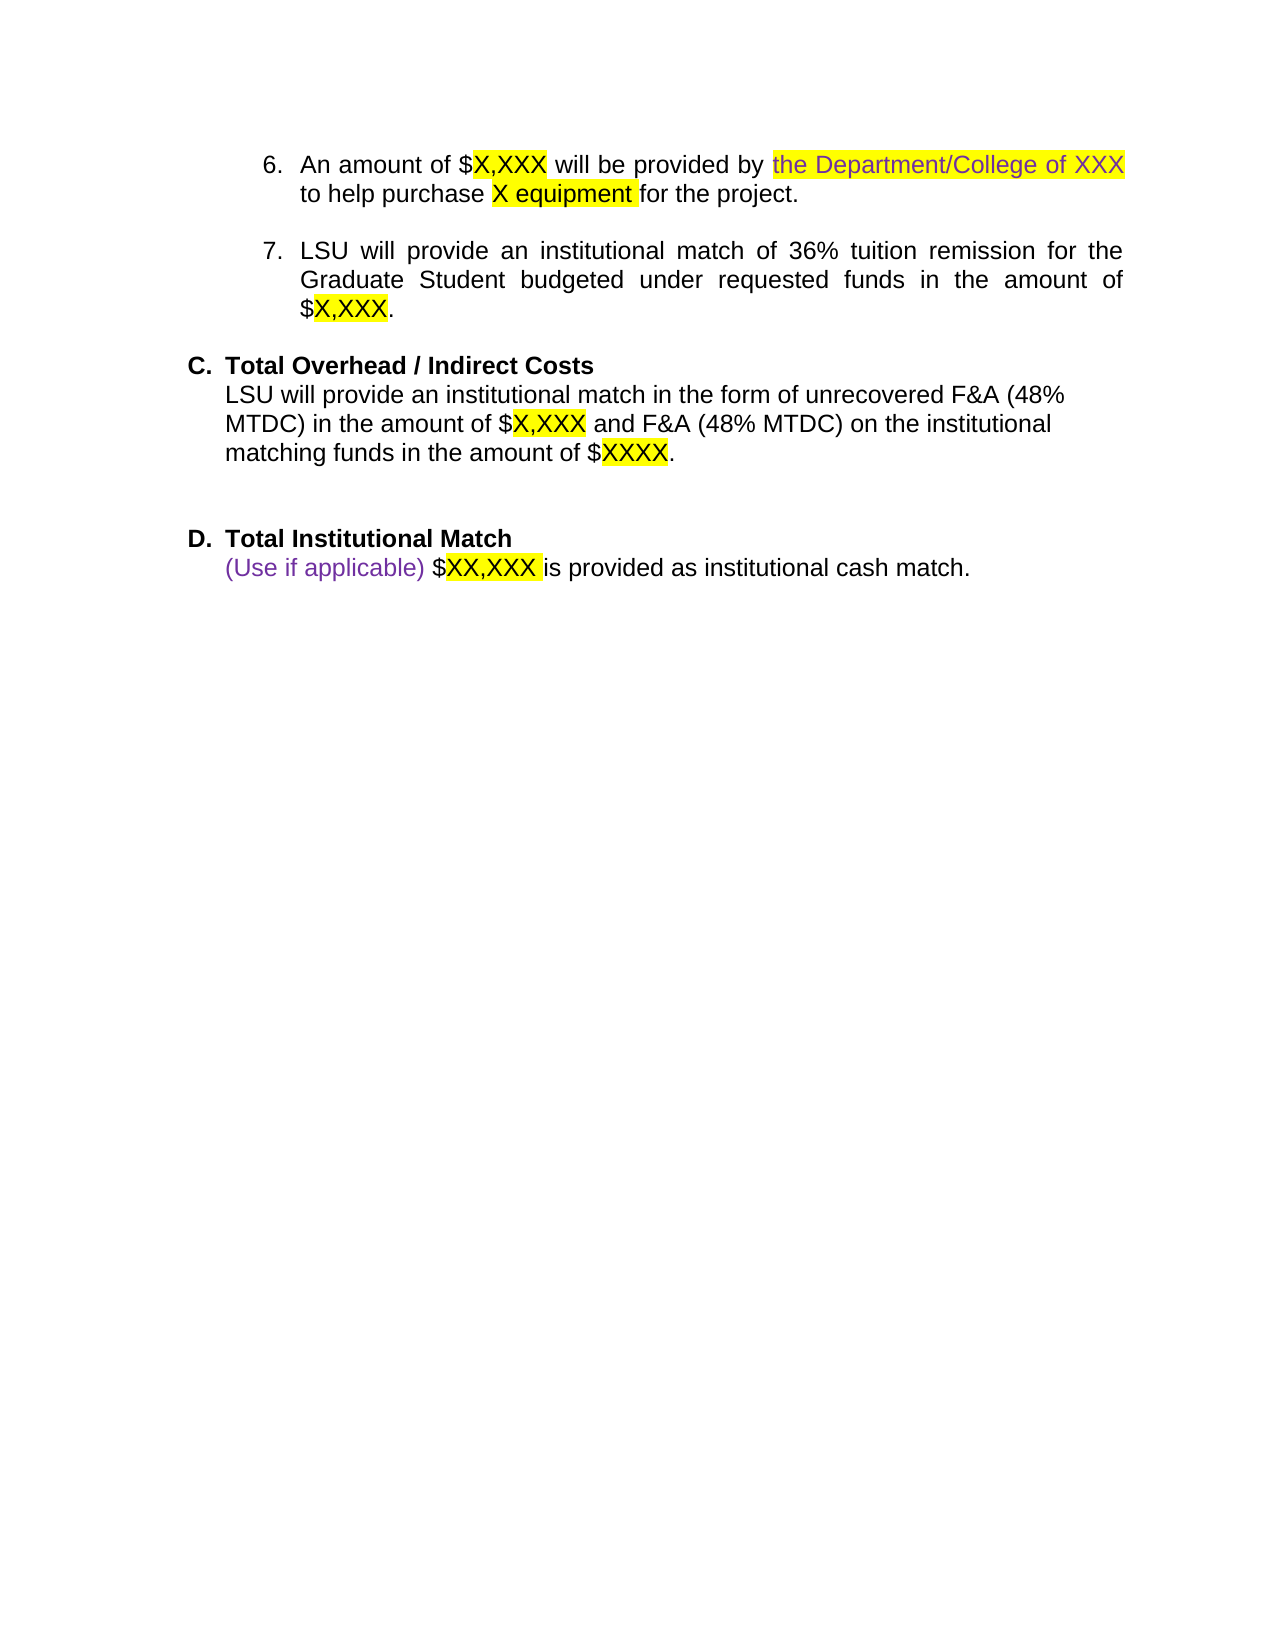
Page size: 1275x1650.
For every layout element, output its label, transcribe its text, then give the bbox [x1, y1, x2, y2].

list LSU will provide an institutional match in the form of unrecovered F&A (48% MTDC) in the amount of $X,XXX and F&A (48% MTDC) on the institutional matching funds in the amount of $XXXX. [225, 380, 1125, 466]
list An amount of $X,XXX will be provided by the Department/College of XXX to help purchase X equipment for the project. [262, 150, 492, 207]
list LSU will provide an institutional match of 36% tuition remission for the Graduate Student budgeted under requested funds in the amount of $X,XXX. [262, 236, 1125, 322]
list An amount of $X,XXX will be provided by the Department/College of XXX to help purchase X equipment for the project. [547, 150, 1125, 207]
list (Use if applicable) $XX,XXX is provided as institutional cash match. [225, 552, 1125, 581]
list Total Institutional Match [187, 524, 1125, 552]
list Total Overhead / Indirect Costs [187, 351, 1125, 380]
